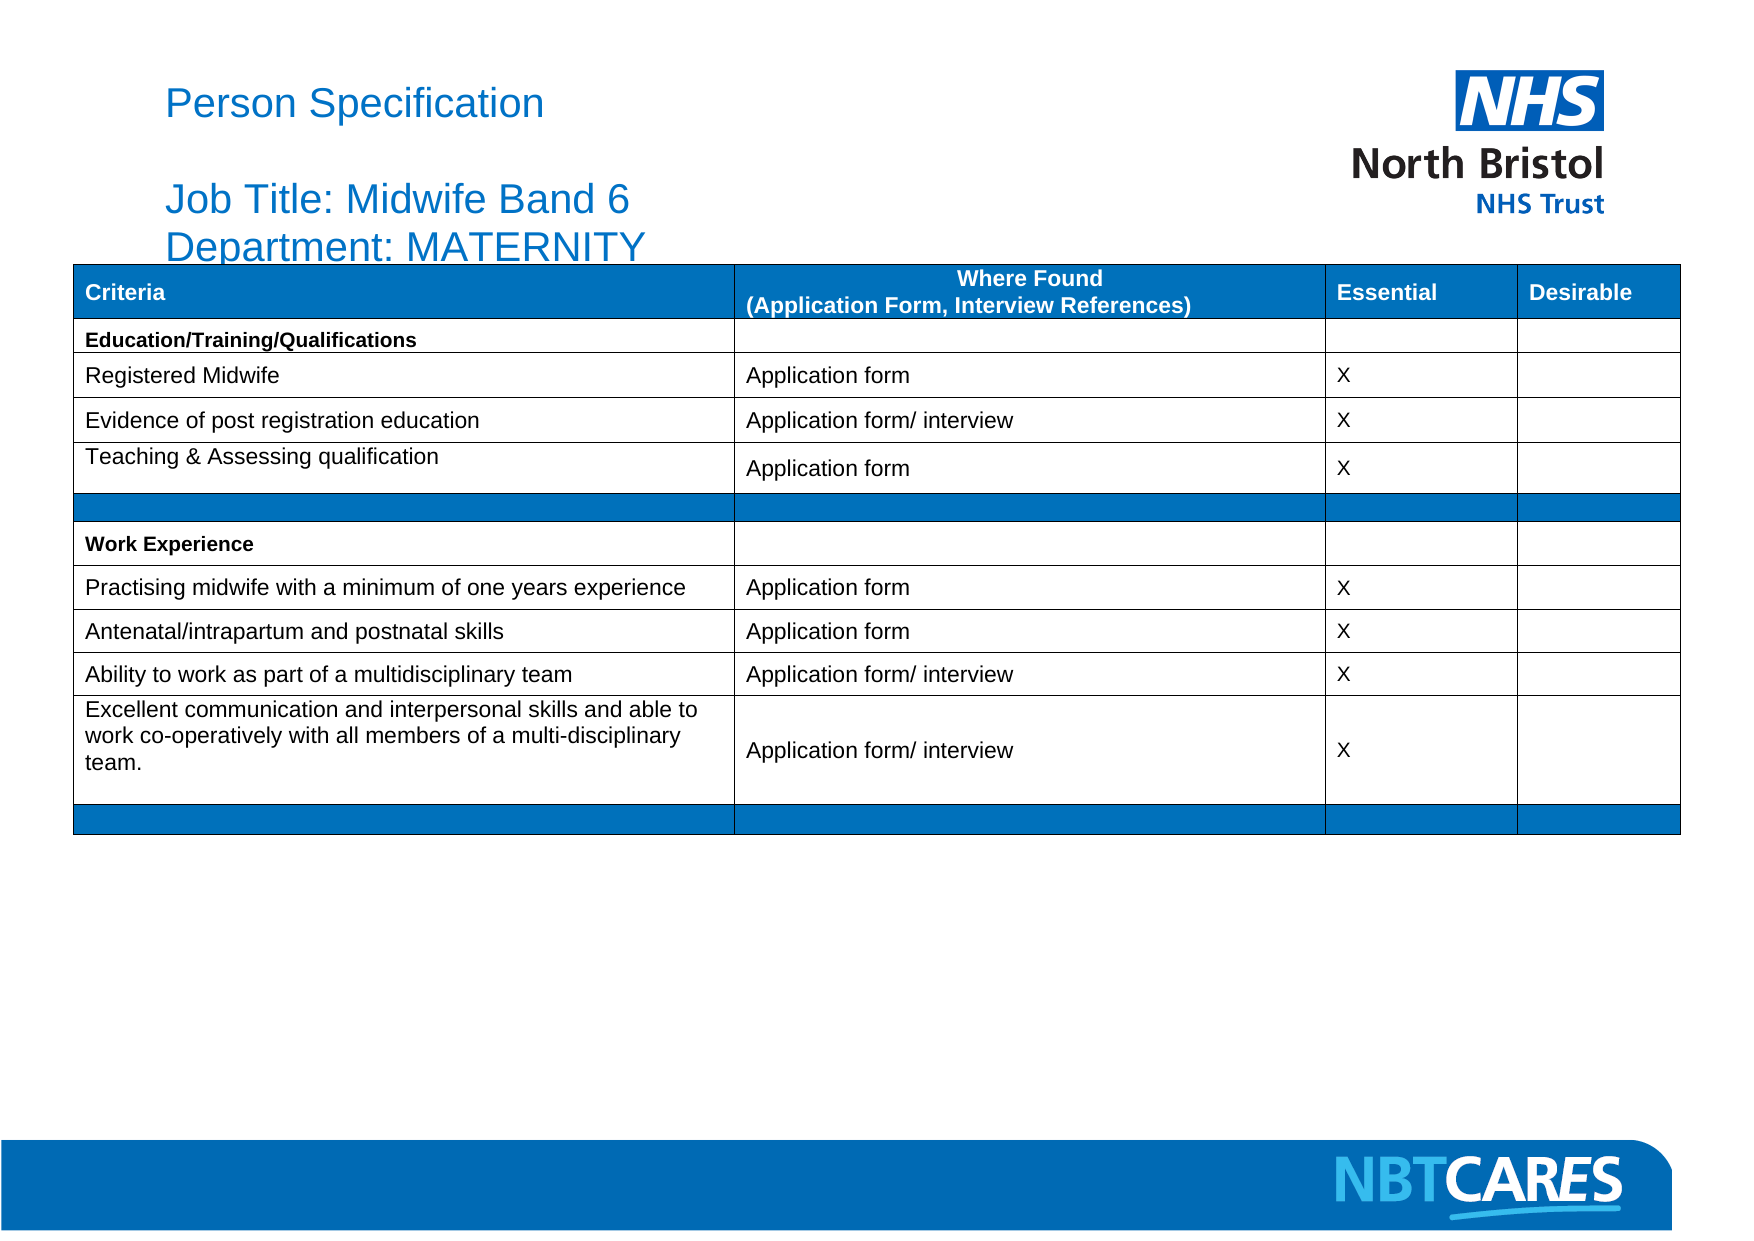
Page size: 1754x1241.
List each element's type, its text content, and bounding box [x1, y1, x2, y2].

table_cell X [1326, 443, 1517, 493]
table_header Desirable [1518, 265, 1680, 318]
table_cell X [1326, 353, 1517, 397]
table_cell [1518, 696, 1680, 804]
table_cell Antenatal/intrapartum and postnatal skills [74, 610, 734, 652]
table_cell [1518, 494, 1680, 521]
table_cell Application form/ interview [735, 398, 1325, 442]
table_cell X [1326, 653, 1517, 695]
table_cell Evidence of post registration education [74, 398, 734, 442]
table_cell Application form [735, 443, 1325, 493]
table_cell Ability to work as part of a multidisciplinary team [74, 653, 734, 695]
table_cell [1518, 653, 1680, 695]
table_cell [1518, 610, 1680, 652]
table_cell [1326, 494, 1517, 521]
table_cell [735, 319, 1325, 352]
table_cell Practising midwife with a minimum of one years experience [74, 566, 734, 609]
table_cell [1518, 398, 1680, 442]
picture [0, 1139, 1672, 1231]
picture [1353, 70, 1604, 214]
table_cell Application form/ interview [735, 653, 1325, 695]
table_header Essential [1326, 265, 1517, 318]
table_cell Work Experience [74, 522, 734, 565]
table_cell [1326, 319, 1517, 352]
table_cell [74, 494, 734, 521]
table_cell Application form [735, 610, 1325, 652]
table_cell Application form [735, 566, 1325, 609]
table_cell Education/Training/Qualifications [74, 319, 734, 352]
table_cell [1518, 805, 1680, 834]
table_cell [1518, 522, 1680, 565]
table_cell [735, 494, 1325, 521]
table_cell [735, 805, 1325, 834]
table_cell Registered Midwife [74, 353, 734, 397]
table_cell Application form/ interview [735, 696, 1325, 804]
table_cell [735, 522, 1325, 565]
table_cell [1518, 353, 1680, 397]
table_cell Teaching & Assessing qualification [74, 443, 734, 493]
table_cell [1518, 319, 1680, 352]
table_cell X [1326, 398, 1517, 442]
table_cell X [1326, 566, 1517, 609]
table_cell X [1326, 696, 1517, 804]
table_cell Application form [735, 353, 1325, 397]
table_header Criteria [74, 265, 734, 318]
table_header Where Found (Application Form, Interview References) [735, 265, 1325, 318]
table_cell X [1326, 610, 1517, 652]
table_cell Excellent communication and interpersonal skills and able to work co-operatively with all members of a multi-disciplinary team. [74, 696, 734, 804]
table_cell [1518, 566, 1680, 609]
table_cell [1326, 522, 1517, 565]
table_cell [1326, 805, 1517, 834]
table_cell [74, 805, 734, 834]
table_cell [1518, 443, 1680, 493]
